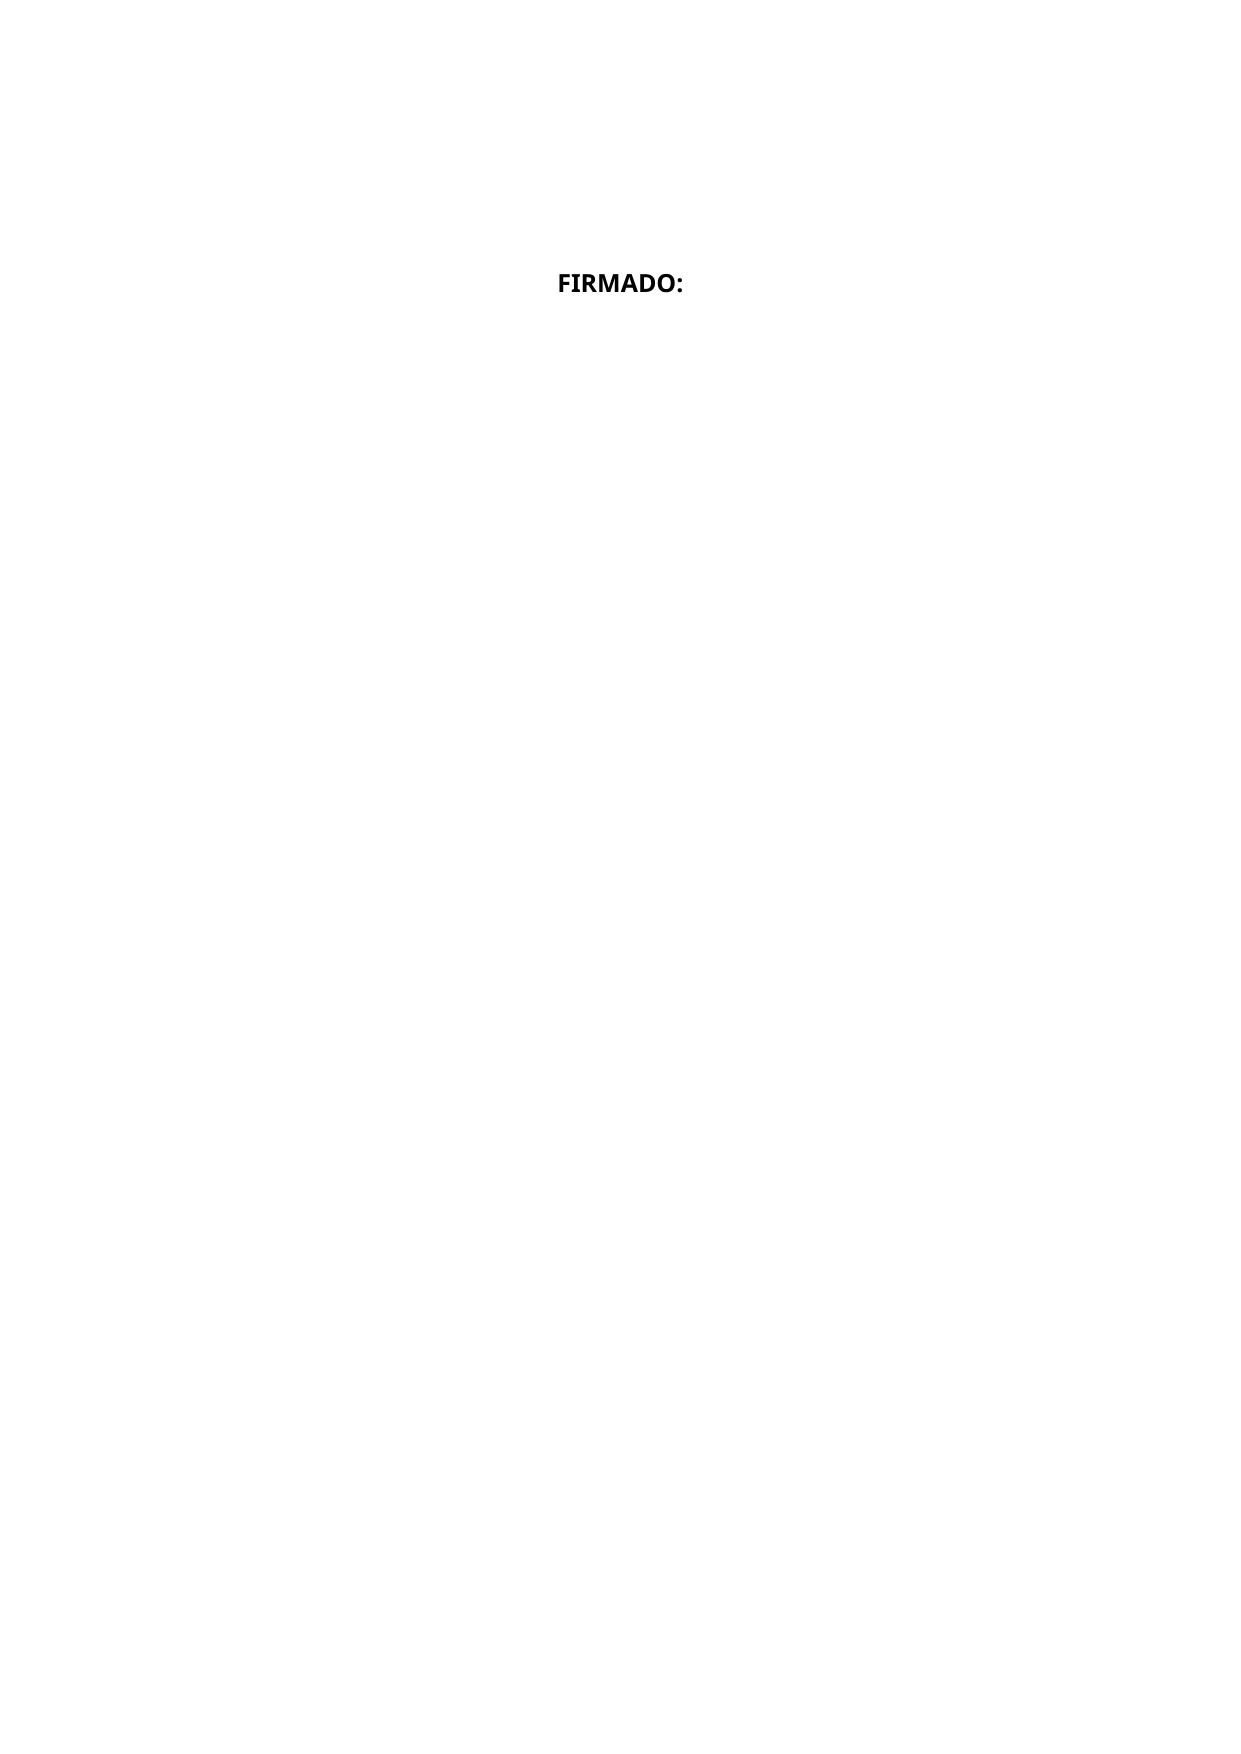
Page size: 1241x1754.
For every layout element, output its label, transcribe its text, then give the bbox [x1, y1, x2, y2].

text FIRMADO: [177, 266, 1063, 300]
